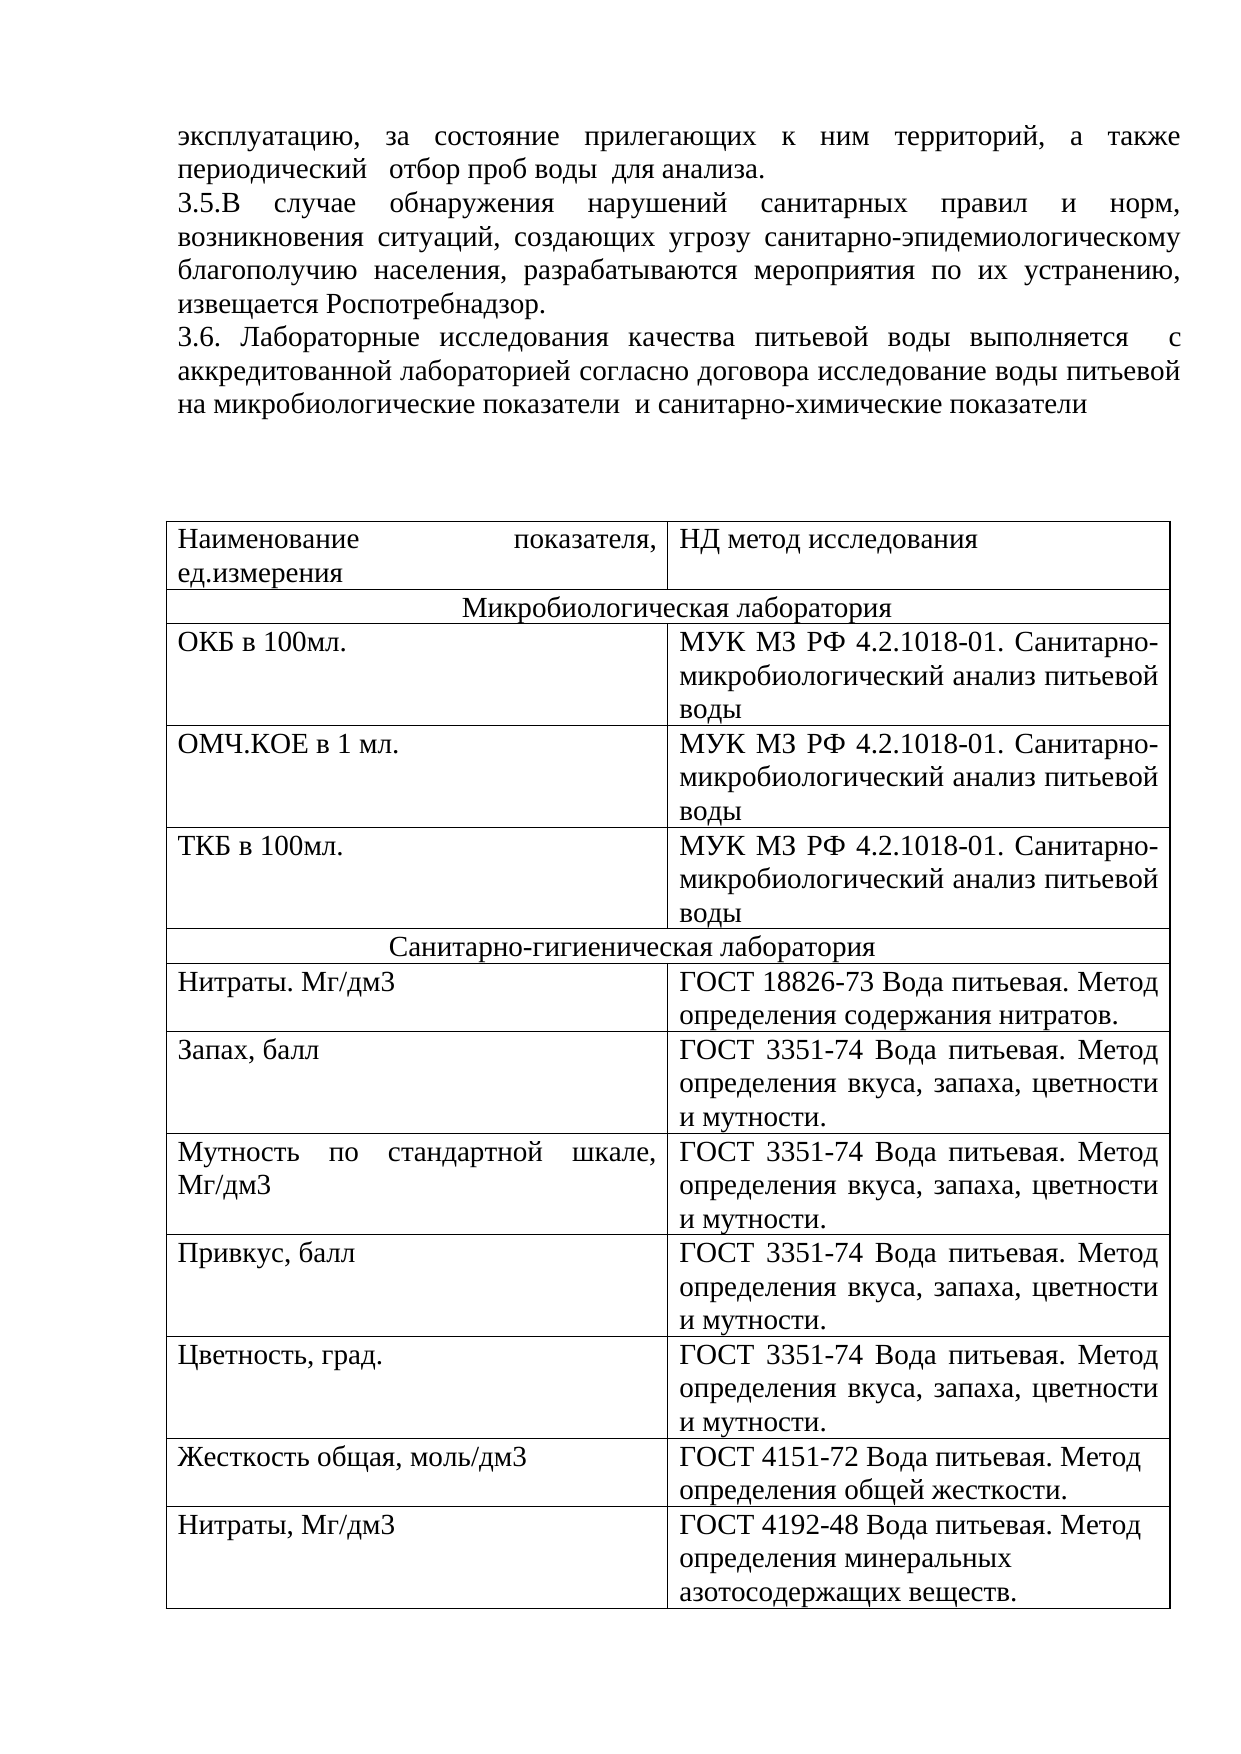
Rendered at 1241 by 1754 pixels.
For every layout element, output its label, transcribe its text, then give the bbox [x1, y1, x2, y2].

table_cell Запах, балл [167, 1032, 667, 1133]
table_cell ГОСТ 4192-48 Вода питьевая. Метод определения минеральных азотосодержащих веществ. [668, 1507, 1169, 1607]
table_cell Привкус, балл [167, 1235, 667, 1336]
table_cell ОКБ в 100мл. [167, 624, 667, 725]
table_header НД метод исследования [668, 522, 1169, 589]
table_cell ТКБ в 100мл. [167, 828, 667, 928]
table_cell Нитраты, Мг/дм3 [167, 1507, 667, 1607]
table_cell ГОСТ 3351-74 Вода питьевая. Метод определения вкуса, запаха, цветности и мутности. [668, 1235, 1169, 1336]
table_cell Нитраты. Мг/дм3 [167, 964, 667, 1031]
text 3.5.В случае обнаружения нарушений санитарных правил и норм, возникновения ситуаций, создающих угрозу санитарно-эпидемиологическому благополучию населения, разрабатываются мероприятия по их устранению, извещается Роспотребнадзор. [177, 185, 1181, 319]
table_header Наименование показателя, ед.измерения [167, 522, 667, 589]
table_cell ГОСТ 4151-72 Вода питьевая. Метод определения общей жесткости. [668, 1439, 1169, 1506]
table_cell Мутность по стандартной шкале, Мг/дм3 [167, 1134, 667, 1234]
text 3.6. Лабораторные исследования качества питьевой воды выполняется с аккредитованной лабораторией согласно договора исследование воды питьевой на микробиологические показатели и санитарно-химические показатели [177, 319, 1181, 420]
table_cell Микробиологическая лаборатория [167, 590, 1169, 623]
table_cell ГОСТ 3351-74 Вода питьевая. Метод определения вкуса, запаха, цветности и мутности. [668, 1337, 1169, 1438]
table_cell МУК МЗ РФ 4.2.1018-01. Санитарно-микробиологический анализ питьевой воды [668, 828, 1169, 928]
table_cell ГОСТ 3351-74 Вода питьевая. Метод определения вкуса, запаха, цветности и мутности. [668, 1032, 1169, 1133]
table_cell ОМЧ.КОЕ в 1 мл. [167, 726, 667, 827]
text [177, 118, 1181, 185]
table_cell Жесткость общая, моль/дм3 [167, 1439, 667, 1506]
table_cell Цветность, град. [167, 1337, 667, 1438]
table_cell Санитарно-гигиеническая лаборатория [167, 929, 1169, 963]
table_cell ГОСТ 18826-73 Вода питьевая. Метод определения содержания нитратов. [668, 964, 1169, 1031]
table_cell МУК МЗ РФ 4.2.1018-01. Санитарно-микробиологический анализ питьевой воды [668, 624, 1169, 725]
table_cell ГОСТ 3351-74 Вода питьевая. Метод определения вкуса, запаха, цветности и мутности. [668, 1134, 1169, 1234]
table_cell МУК МЗ РФ 4.2.1018-01. Санитарно-микробиологический анализ питьевой воды [668, 726, 1169, 827]
